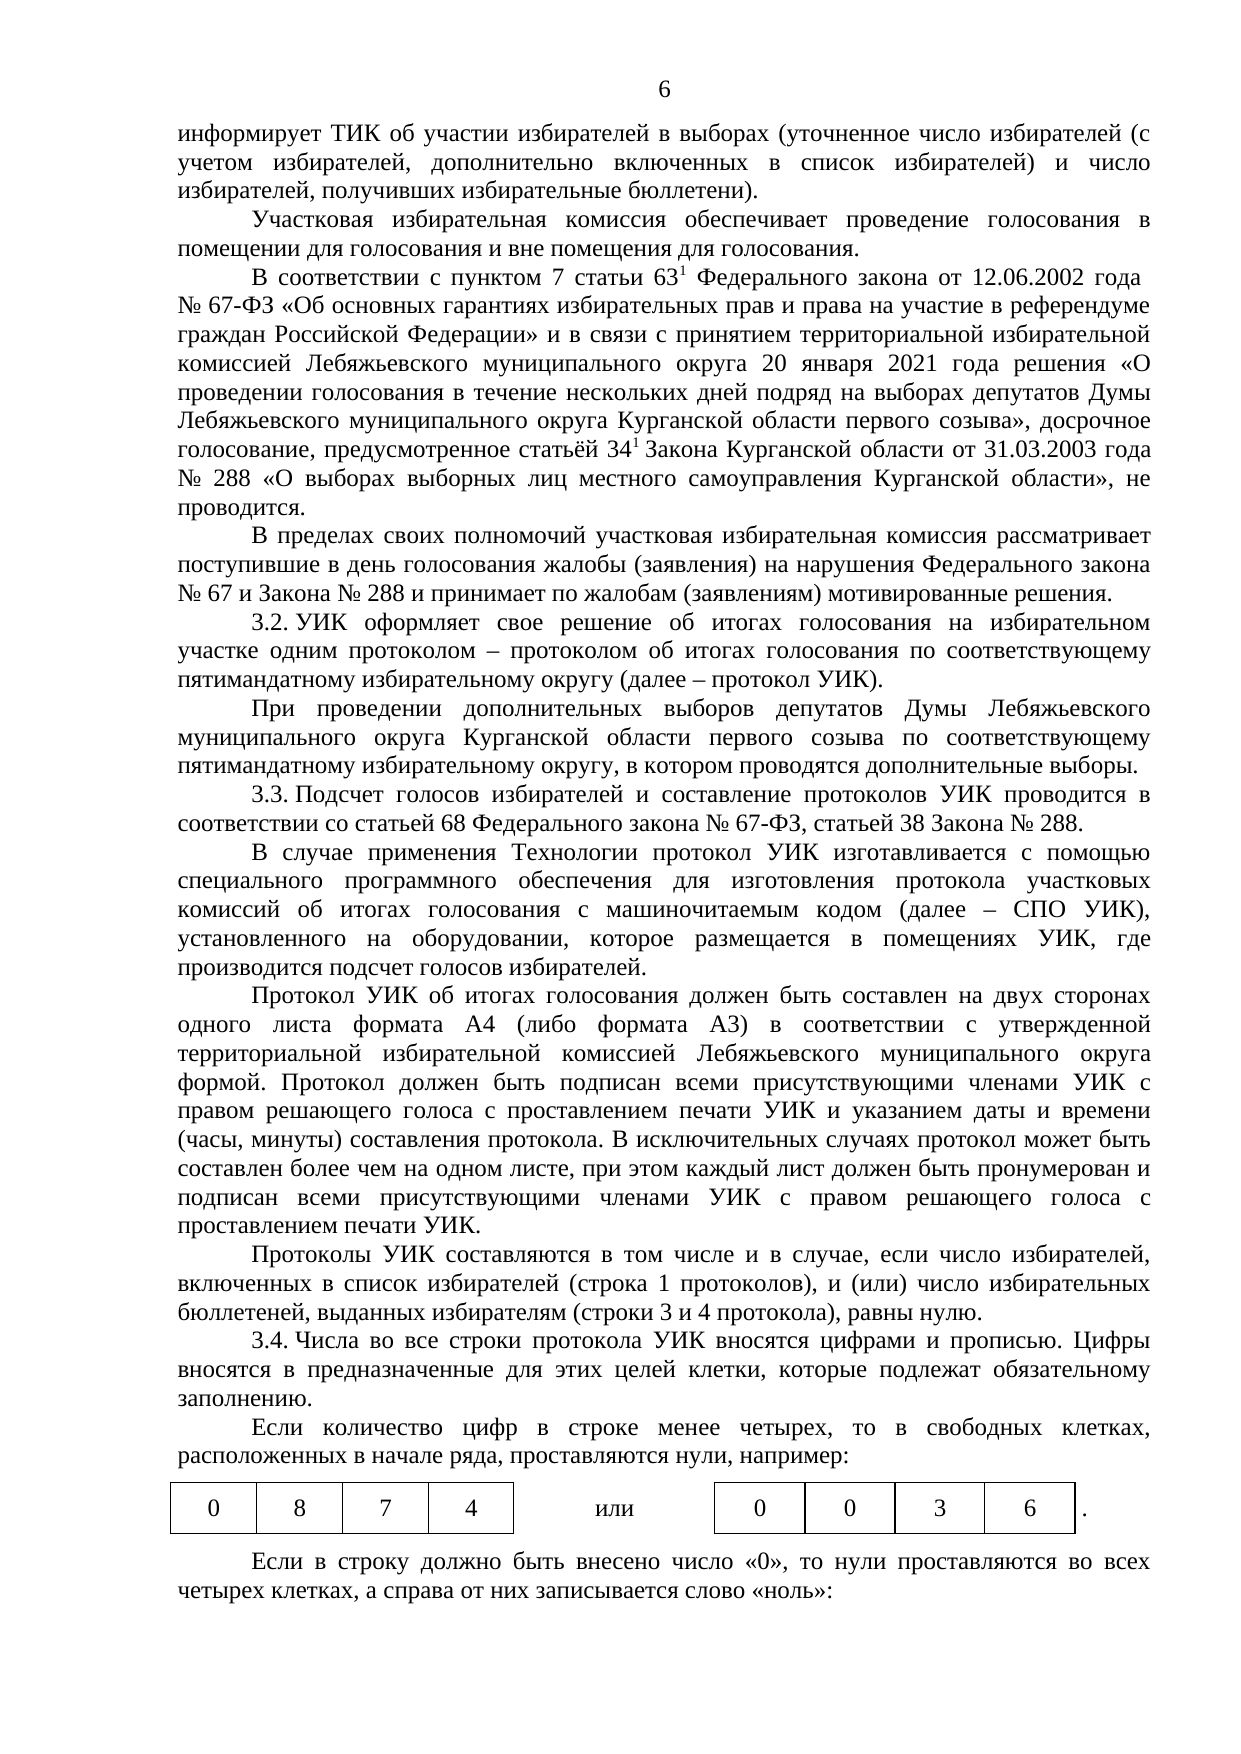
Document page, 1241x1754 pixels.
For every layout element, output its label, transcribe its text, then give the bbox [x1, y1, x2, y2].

text 3.2. УИК оформляет свое решение об итогах голосования на избирательном участке одним протоколом – протоколом об итогах голосования по соответствующему пятимандатному избирательному округу (далее – протокол УИК). [177, 607, 1152, 693]
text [177, 118, 1152, 204]
text Участковая избирательная комиссия обеспечивает проведение голосования в помещении для голосования и вне помещения для голосования. [177, 204, 1152, 262]
table_header 6 [985, 1483, 1074, 1533]
table_header 0 [171, 1483, 256, 1533]
table_header 0 [715, 1483, 804, 1533]
table_header 4 [429, 1483, 513, 1533]
table_header 3 [896, 1483, 984, 1533]
table_header 0 [806, 1483, 894, 1533]
text Если в строку должно быть внесено число «0», то нули проставляются во всех четырех клетках, а справа от них записывается слово «ноль»: [177, 1546, 1152, 1604]
table_header или [514, 1482, 714, 1533]
text При проведении дополнительных выборов депутатов Думы Лебяжьевского муниципального округа Курганской области первого созыва по соответствующему пятимандатному избирательному округу, в котором проводятся дополнительные выборы. [177, 693, 1152, 779]
text В соответствии с пунктом 7 статьи 631 Федерального закона от 12.06.2002 года № 67-ФЗ «Об основных гарантиях избирательных прав и права на участие в референдуме граждан Российской Федерации» и в связи с принятием территориальной избирательной комиссией Лебяжьевского муниципального округа 20 января 2021 года решения «О проведении голосования в течение нескольких дней подряд на выборах депутатов Думы Лебяжьевского муниципального округа Курганской области первого созыва», досрочное голосование, предусмотренное статьёй 341 Закона Курганской области от 31.03.2003 года № 288 «О выборах выборных лиц местного самоуправления Курганской области», не проводится. [177, 262, 1152, 521]
text В пределах своих полномочий участковая избирательная комиссия рассматривает поступившие в день голосования жалобы (заявления) на нарушения Федерального закона № 67 и Закона № 288 и принимает по жалобам (заявлениям) мотивированные решения. [177, 521, 1152, 607]
table_header 8 [257, 1483, 342, 1533]
text В случае применения Технологии протокол УИК изготавливается с помощью специального программного обеспечения для изготовления протокола участковых комиссий об итогах голосования с машиночитаемым кодом (далее – СПО УИК), установленного на оборудовании, которое размещается в помещениях УИК, где производится подсчет голосов избирателей. [177, 837, 1152, 981]
table_header 7 [343, 1483, 428, 1533]
text 3.4. Числа во все строки протокола УИК вносятся цифрами и прописью. Цифры вносятся в предназначенные для этих целей клетки, которые подлежат обязательному заполнению. [177, 1326, 1152, 1412]
table_header . [1076, 1482, 1111, 1533]
text Если количество цифр в строке менее четырех, то в свободных клетках, расположенных в начале ряда, проставляются нули, например: [177, 1412, 1152, 1469]
text Протокол УИК об итогах голосования должен быть составлен на двух сторонах одного листа формата А4 (либо формата А3) в соответствии с утвержденной территориальной избирательной комиссией Лебяжьевского муниципального округа формой. Протокол должен быть подписан всеми присутствующими членами УИК с правом решающего голоса с проставлением печати УИК и указанием даты и времени (часы, минуты) составления протокола. В исключительных случаях протокол может быть составлен более чем на одном листе, при этом каждый лист должен быть пронумерован и подписан всеми присутствующими членами УИК с правом решающего голоса с проставлением печати УИК. [177, 981, 1152, 1239]
text 3.3. Подсчет голосов избирателей и составление протоколов УИК проводится в соответствии со статьей 68 Федерального закона № 67-ФЗ, статьей 38 Закона № 288. [177, 779, 1152, 837]
text Протоколы УИК составляются в том числе и в случае, если число избирателей, включенных в список избирателей (строка 1 протоколов), и (или) число избирательных бюллетеней, выданных избирателям (строки 3 и 4 протокола), равны нулю. [177, 1239, 1152, 1326]
